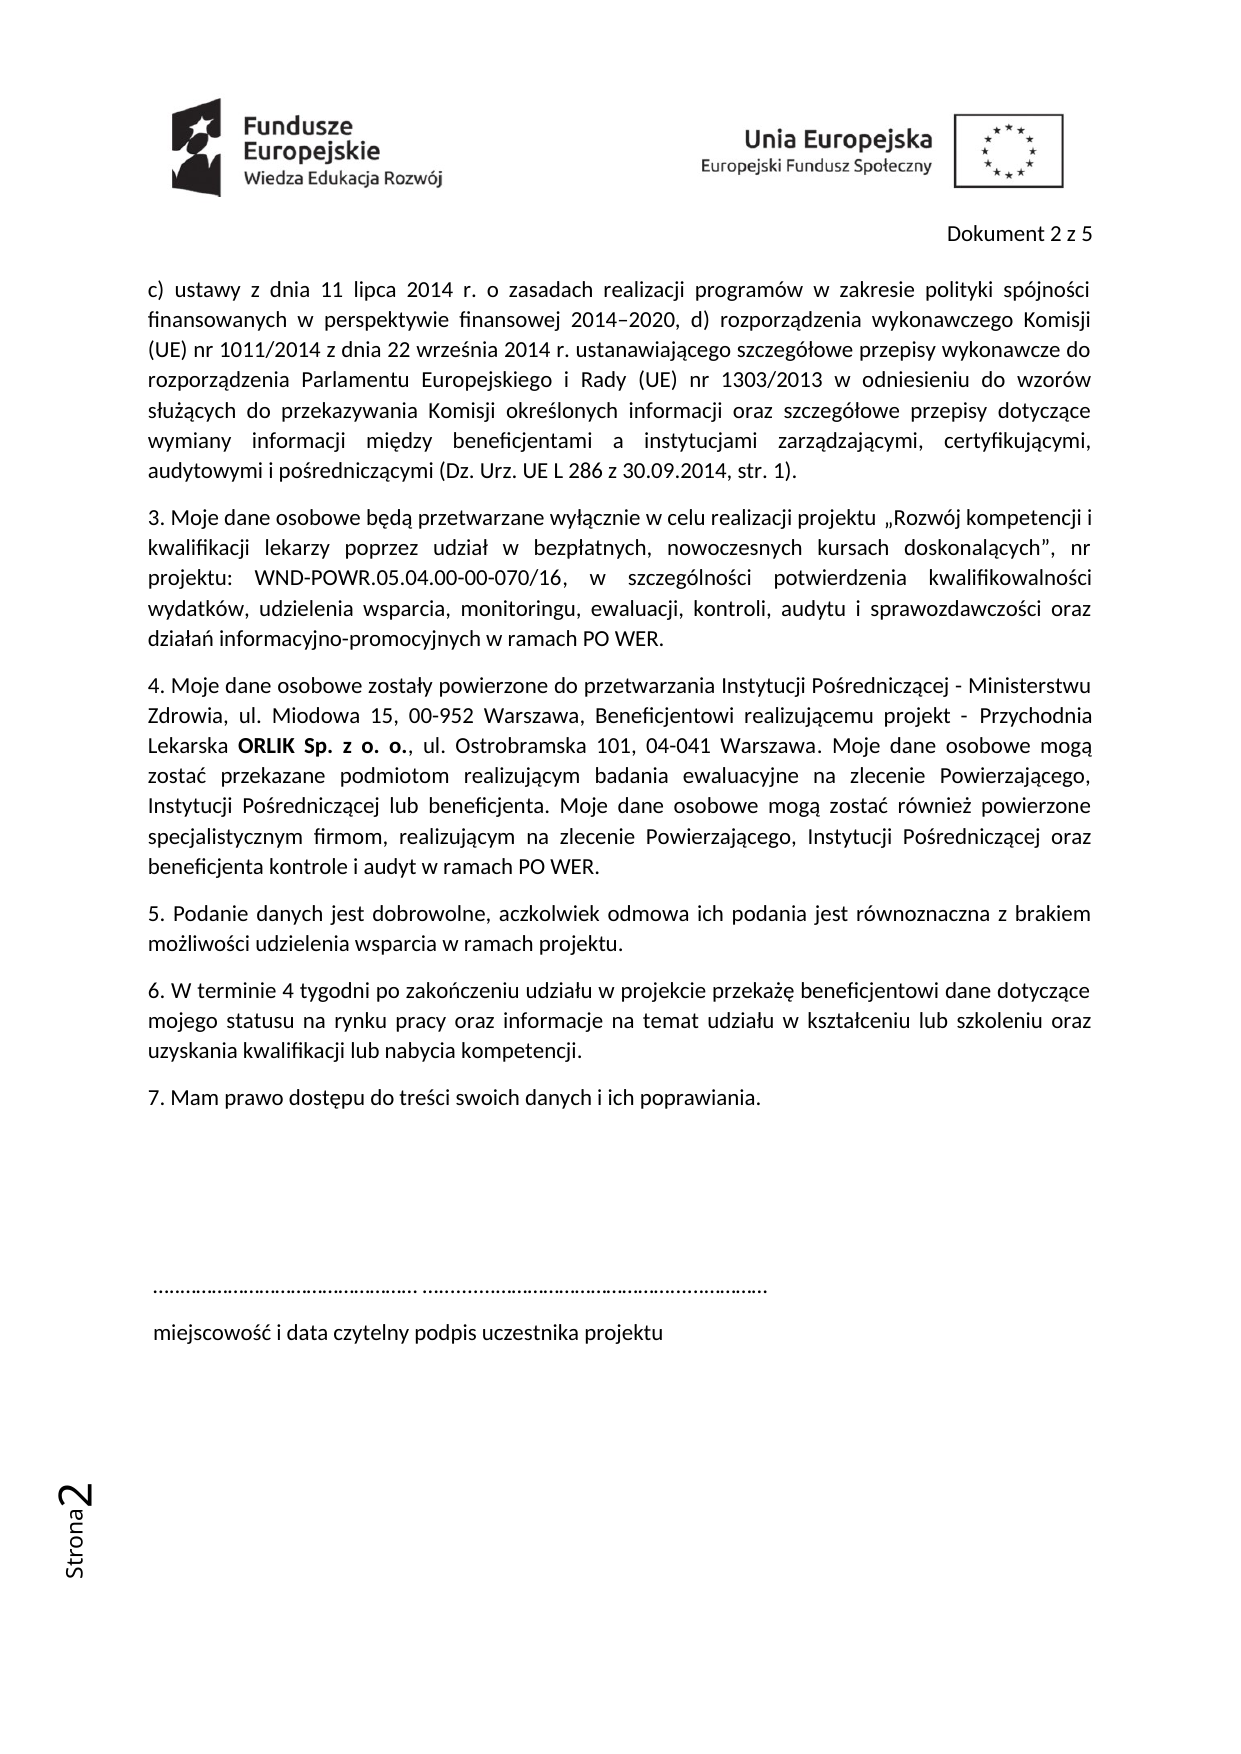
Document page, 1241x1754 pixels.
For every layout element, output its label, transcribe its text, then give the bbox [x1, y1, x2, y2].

text 6. W terminie 4 tygodni po zakończeniu udziału w projekcie przekażę beneficjentowi dane dotyczące mojego statusu na rynku pracy oraz informacje na temat udziału w kształceniu lub szkoleniu oraz uzyskania kwalifikacji lub nabycia kompetencji. [148, 976, 1093, 1064]
text 4. Moje dane osobowe zostały powierzone do przetwarzania Instytucji Pośredniczącej - Ministerstwu Zdrowia, ul. Miodowa 15, 00-952 Warszawa, Beneficjentowi realizującemu projekt - Przychodnia Lekarska ORLIK Sp. z o. o., ul. Ostrobramska 101, 04-041 Warszawa. Moje dane osobowe mogą zostać przekazane podmiotom realizującym badania ewaluacyjne na zlecenie Powierzającego, Instytucji Pośredniczącej lub beneficjenta. Moje dane osobowe mogą zostać również powierzone specjalistycznym firmom, realizującym na zlecenie Powierzającego, Instytucji Pośredniczącej oraz beneficjenta kontrole i audyt w ramach PO WER. [148, 671, 1093, 880]
text 5. Podanie danych jest dobrowolne, aczkolwiek odmowa ich podania jest równoznaczna z brakiem możliwości udzielenia wsparcia w ramach projektu. [148, 899, 1093, 957]
text 3. Moje dane osobowe będą przetwarzane wyłącznie w celu realizacji projektu „Rozwój kompetencji i kwalifikacji lekarzy poprzez udział w bezpłatnych, nowoczesnych kursach doskonalących”, nr projektu: WND-POWR.05.04.00-00-070/16, w szczególności potwierdzenia kwalifikowalności wydatków, udzielenia wsparcia, monitoringu, ewaluacji, kontroli, audytu i sprawozdawczości oraz działań informacyjno-promocyjnych w ramach PO WER. [148, 503, 1093, 652]
picture [147, 73, 1093, 219]
text c) ustawy z dnia 11 lipca 2014 r. o zasadach realizacji programów w zakresie polityki spójności finansowanych w perspektywie finansowej 2014–2020, d) rozporządzenia wykonawczego Komisji (UE) nr 1011/2014 z dnia 22 września 2014 r. ustanawiającego szczegółowe przepisy wykonawcze do rozporządzenia Parlamentu Europejskiego i Rady (UE) nr 1303/2013 w odniesieniu do wzorów służących do przekazywania Komisji określonych informacji oraz szczegółowe przepisy dotyczące wymiany informacji między beneficjentami a instytucjami zarządzającymi, certyfikującymi, audytowymi i pośredniczącymi (Dz. Urz. UE L 286 z 30.09.2014, str. 1). [148, 275, 1093, 484]
text …..……………………………………… …..........……………………………......………… [148, 1271, 1093, 1299]
text miejscowość i data czytelny podpis uczestnika projektu [148, 1318, 1093, 1346]
text 7. Mam prawo dostępu do treści swoich danych i ich poprawiania. [148, 1083, 1093, 1111]
